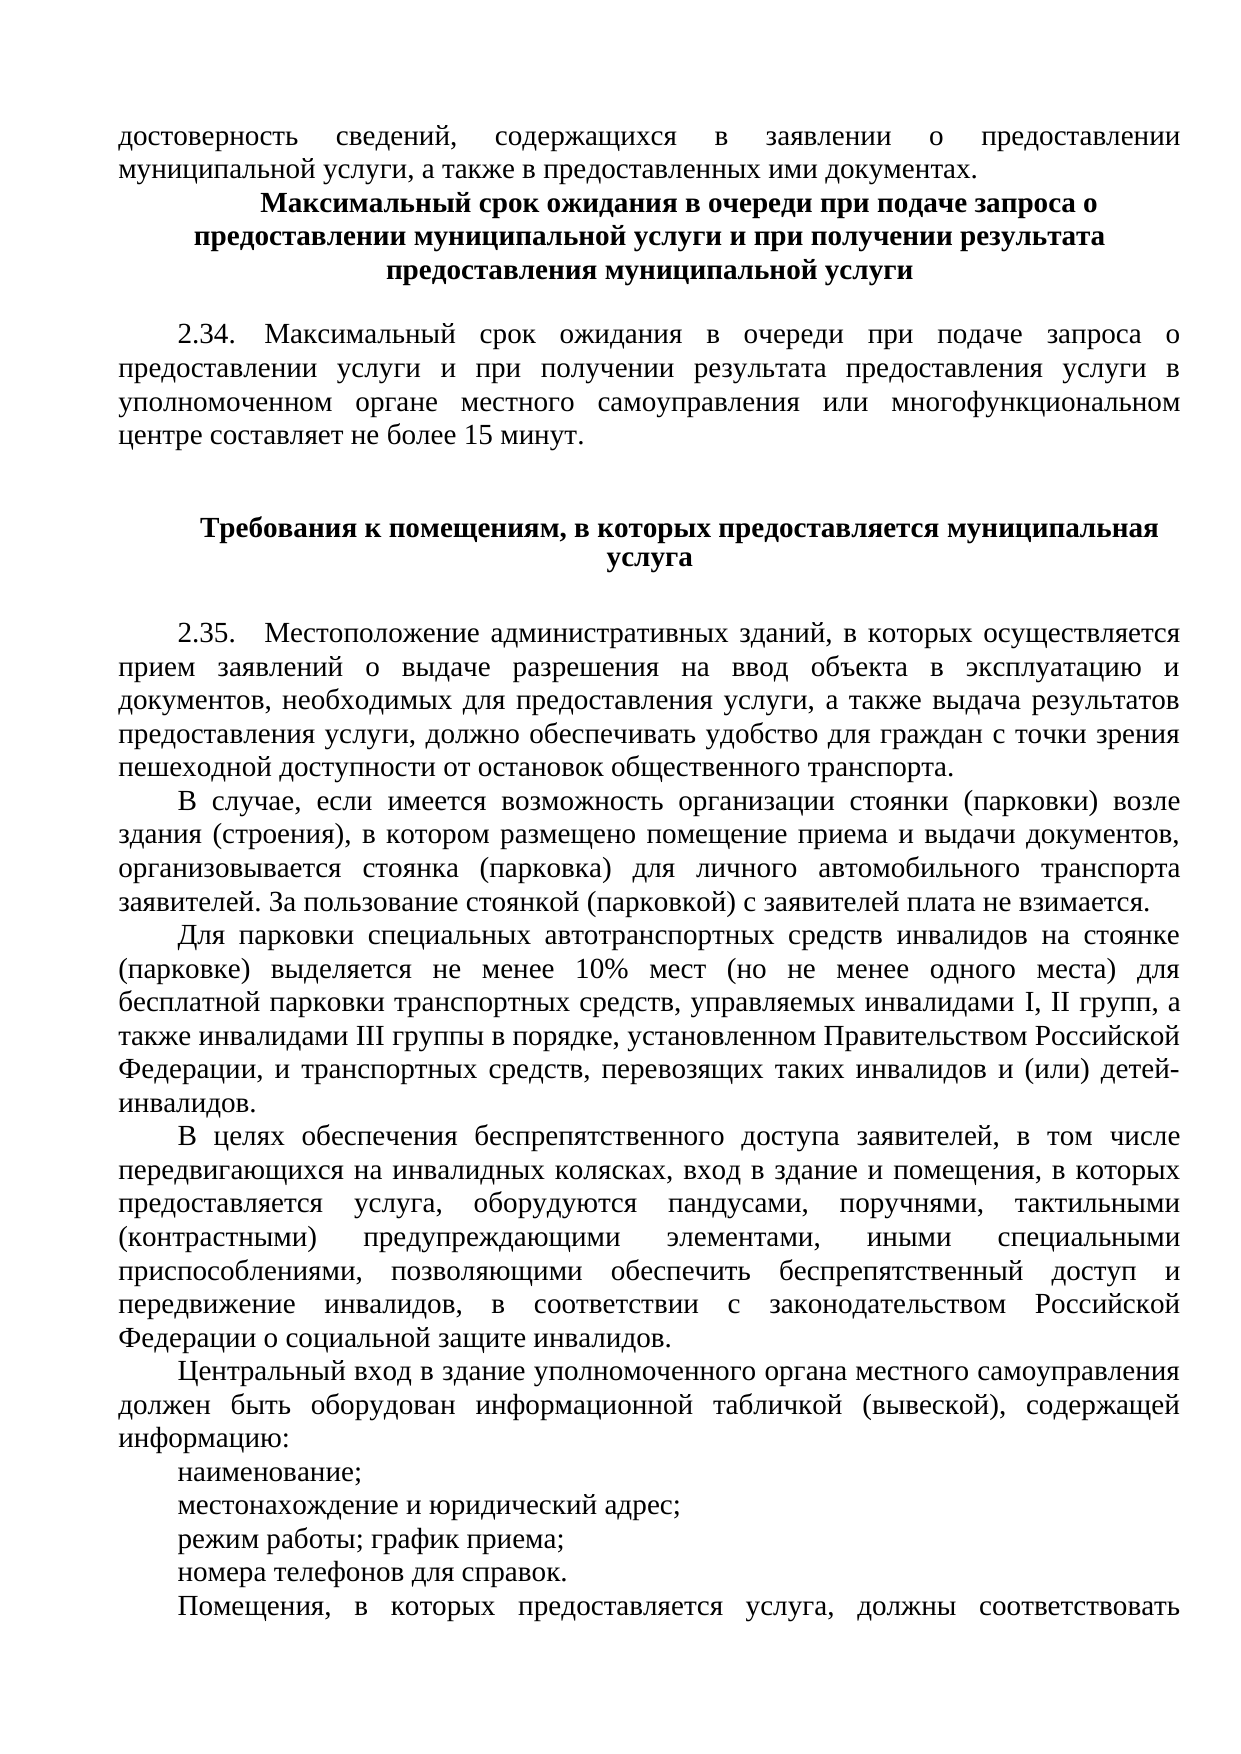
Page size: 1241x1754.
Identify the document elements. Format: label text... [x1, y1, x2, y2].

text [118, 1588, 1181, 1622]
text наименование; [118, 1454, 1181, 1488]
text Требования к помещениям, в которых предоставляется муниципальная услуга [118, 514, 1181, 572]
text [118, 118, 1181, 185]
list Местоположение административных зданий, в которых осуществляется прием заявлений о выдаче разрешения на ввод объекта в эксплуатацию и документов, необходимых для предоставления услуги, а также выдача результатов предоставления услуги, должно обеспечивать удобство для граждан с точки зрения пешеходной доступности от остановок общественного транспорта. [118, 616, 1181, 783]
text В целях обеспечения беспрепятственного доступа заявителей, в том числе передвигающихся на инвалидных колясках, вход в здание и помещения, в которых предоставляется услуга, оборудуются пандусами, поручнями, тактильными (контрастными) предупреждающими элементами, иными специальными приспособлениями, позволяющими обеспечить беспрепятственный доступ и передвижение инвалидов, в соответствии с законодательством Российской Федерации о социальной защите инвалидов. [118, 1119, 1181, 1354]
text номера телефонов для справок. [118, 1555, 1181, 1588]
list Максимальный срок ожидания в очереди при подаче запроса о предоставлении услуги и при получении результата предоставления услуги в уполномоченном органе местного самоуправления или многофункциональном центре составляет не более 15 минут. [118, 317, 1181, 451]
text местонахождение и юридический адрес; [118, 1488, 727, 1521]
text Центральный вход в здание уполномоченного органа местного самоуправления должен быть оборудован информационной табличкой (вывеской), содержащей информацию: [118, 1354, 1181, 1454]
text Максимальный срок ожидания в очереди при подаче запроса о предоставлении муниципальной услуги и при получении результата предоставления муниципальной услуги [118, 185, 1181, 286]
text В случае, если имеется возможность организации стоянки (парковки) возле здания (строения), в котором размещено помещение приема и выдачи документов, организовывается стоянка (парковка) для личного автомобильного транспорта заявителей. За пользование стоянкой (парковкой) с заявителей плата не взимается. [118, 783, 1181, 918]
text Для парковки специальных автотранспортных средств инвалидов на стоянке (парковке) выделяется не менее 10% мест (но не менее одного места) для бесплатной парковки транспортных средств, управляемых инвалидами I, II групп, а также инвалидами III группы в порядке, установленном Правительством Российской Федерации, и транспортных средств, перевозящих таких инвалидов и (или) детей-инвалидов. [118, 918, 1181, 1119]
text режим работы; график приема; [118, 1521, 727, 1555]
